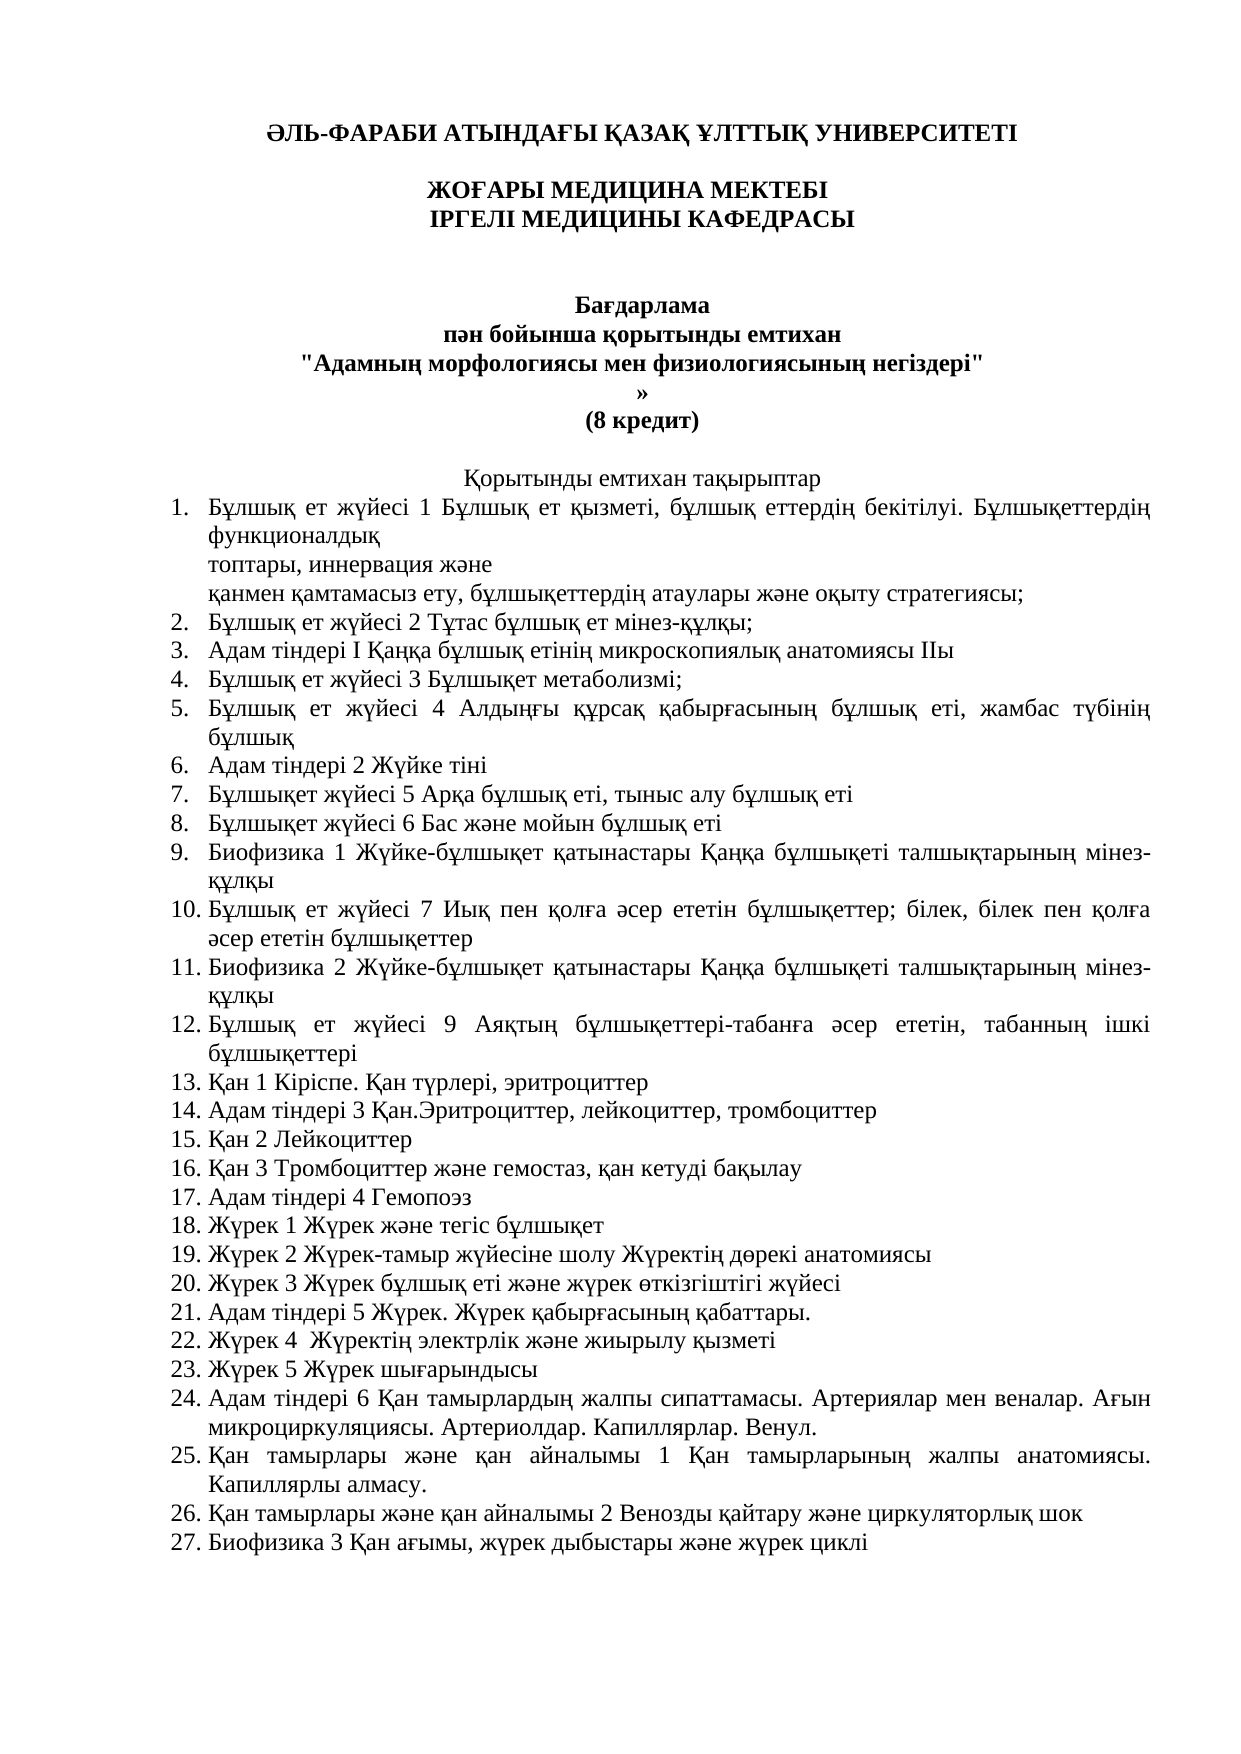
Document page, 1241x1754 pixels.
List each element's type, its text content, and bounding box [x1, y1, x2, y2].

list Жүрек 5 Жүрек шығарындысы [170, 1354, 1152, 1383]
text топтары, иннервация және [208, 549, 1152, 578]
list Қан 2 Лейкоциттер [170, 1124, 1152, 1153]
list Биофизика 1 Жүйке-бұлшықет қатынастары Қаңқа бұлшықеті талшықтарының мінез-құлқы [170, 837, 1152, 894]
text Қорытынды емтихан тақырыптар [133, 463, 1152, 492]
list Бұлшық ет жүйесі 2 Тұтас бұлшық ет мінез-құлқы; [170, 607, 1152, 636]
list Адам тіндері 2 Жүйке тіні [170, 751, 1152, 779]
text ӘЛЬ-ФАРАБИ АТЫНДАҒЫ ҚАЗАҚ ҰЛТТЫҚ УНИВЕРСИТЕТІ [133, 118, 1152, 147]
list Адам тіндері 6 Қан тамырлардың жалпы сипаттамасы. Артериялар мен веналар. Ағын микроциркуляциясы. Артериолдар. Капиллярлар. Венул. [170, 1383, 1152, 1441]
list Қан 3 Тромбоциттер және гемостаз, қан кетуді бақылау [170, 1153, 1152, 1182]
list Бұлшықет жүйесі 6 Бас және мойын бұлшық еті [170, 808, 1152, 837]
list Бұлшықет жүйесі 5 Арқа бұлшық еті, тыныс алу бұлшық еті [170, 779, 1152, 808]
list Жүрек 1 Жүрек және тегіс бұлшықет [170, 1211, 1152, 1239]
list Қан 1 Кіріспе. Қан түрлері, эритроциттер [170, 1067, 1152, 1096]
list Биофизика 2 Жүйке-бұлшықет қатынастары Қаңқа бұлшықеті талшықтарының мінез-құлқы [170, 952, 1152, 1009]
text (8 кредит) [133, 406, 1152, 434]
text қанмен қамтамасыз ету, бұлшықеттердің атаулары және оқыту стратегиясы; [208, 578, 1152, 607]
list Адам тіндері 5 Жүрек. Жүрек қабырғасының қабаттары. [170, 1297, 1152, 1326]
text "Адамның морфологиясы мен физиологиясының негіздері" [133, 348, 1152, 377]
list Адам тіндері 4 Гемопоэз [170, 1182, 1152, 1211]
list Жүрек 2 Жүрек-тамыр жүйесіне шолу Жүректің дөрекі анатомиясы [170, 1239, 1152, 1268]
text ЖОҒАРЫ МЕДИЦИНА МЕКТЕБІ [103, 176, 1152, 204]
list Бұлшық ет жүйесі 1 Бұлшық ет қызметі, бұлшық еттердің бекітілуі. Бұлшықеттердің функционалдық [170, 492, 1152, 549]
list Қан тамырлары және қан айналымы 2 Венозды қайтару және циркуляторлық шок [170, 1498, 1152, 1527]
text Бағдарлама [133, 291, 1152, 319]
list Жүрек 4 Жүректің электрлік және жиырылу қызметі [170, 1326, 1152, 1354]
list Қан тамырлары және қан айналымы 1 Қан тамырларының жалпы анатомиясы. Капиллярлы алмасу. [170, 1441, 1152, 1498]
list Бұлшық ет жүйесі 3 Бұлшықет метаболизмі; [170, 664, 1152, 693]
list Бұлшық ет жүйесі 4 Алдыңғы құрсақ қабырғасының бұлшық еті, жамбас түбінің бұлшық [170, 693, 1152, 751]
list Биофизика 3 Қан ағымы, жүрек дыбыстары және жүрек циклі [170, 1527, 1152, 1556]
text пән бойынша қорытынды емтихан [133, 319, 1152, 348]
list Бұлшық ет жүйесі 7 Иық пен қолға әсер ететін бұлшықеттер; білек, білек пен қолға әсер ететін бұлшықеттер [170, 894, 1152, 952]
text » [133, 377, 1152, 406]
text ІРГЕЛІ МЕДИЦИНЫ КАФЕДРАСЫ [133, 204, 1152, 233]
list Жүрек 3 Жүрек бұлшық еті және жүрек өткізгіштігі жүйесі [170, 1268, 1152, 1297]
list Бұлшық ет жүйесі 9 Аяқтың бұлшықеттері-табанға әсер ететін, табанның ішкі бұлшықеттері [170, 1009, 1152, 1067]
list Адам тіндері I Қаңқа бұлшық етінің микроскопиялық анатомиясы IIы [170, 636, 1152, 664]
list Адам тіндері 3 Қан.Эритроциттер, лейкоциттер, тромбоциттер [170, 1096, 1152, 1124]
